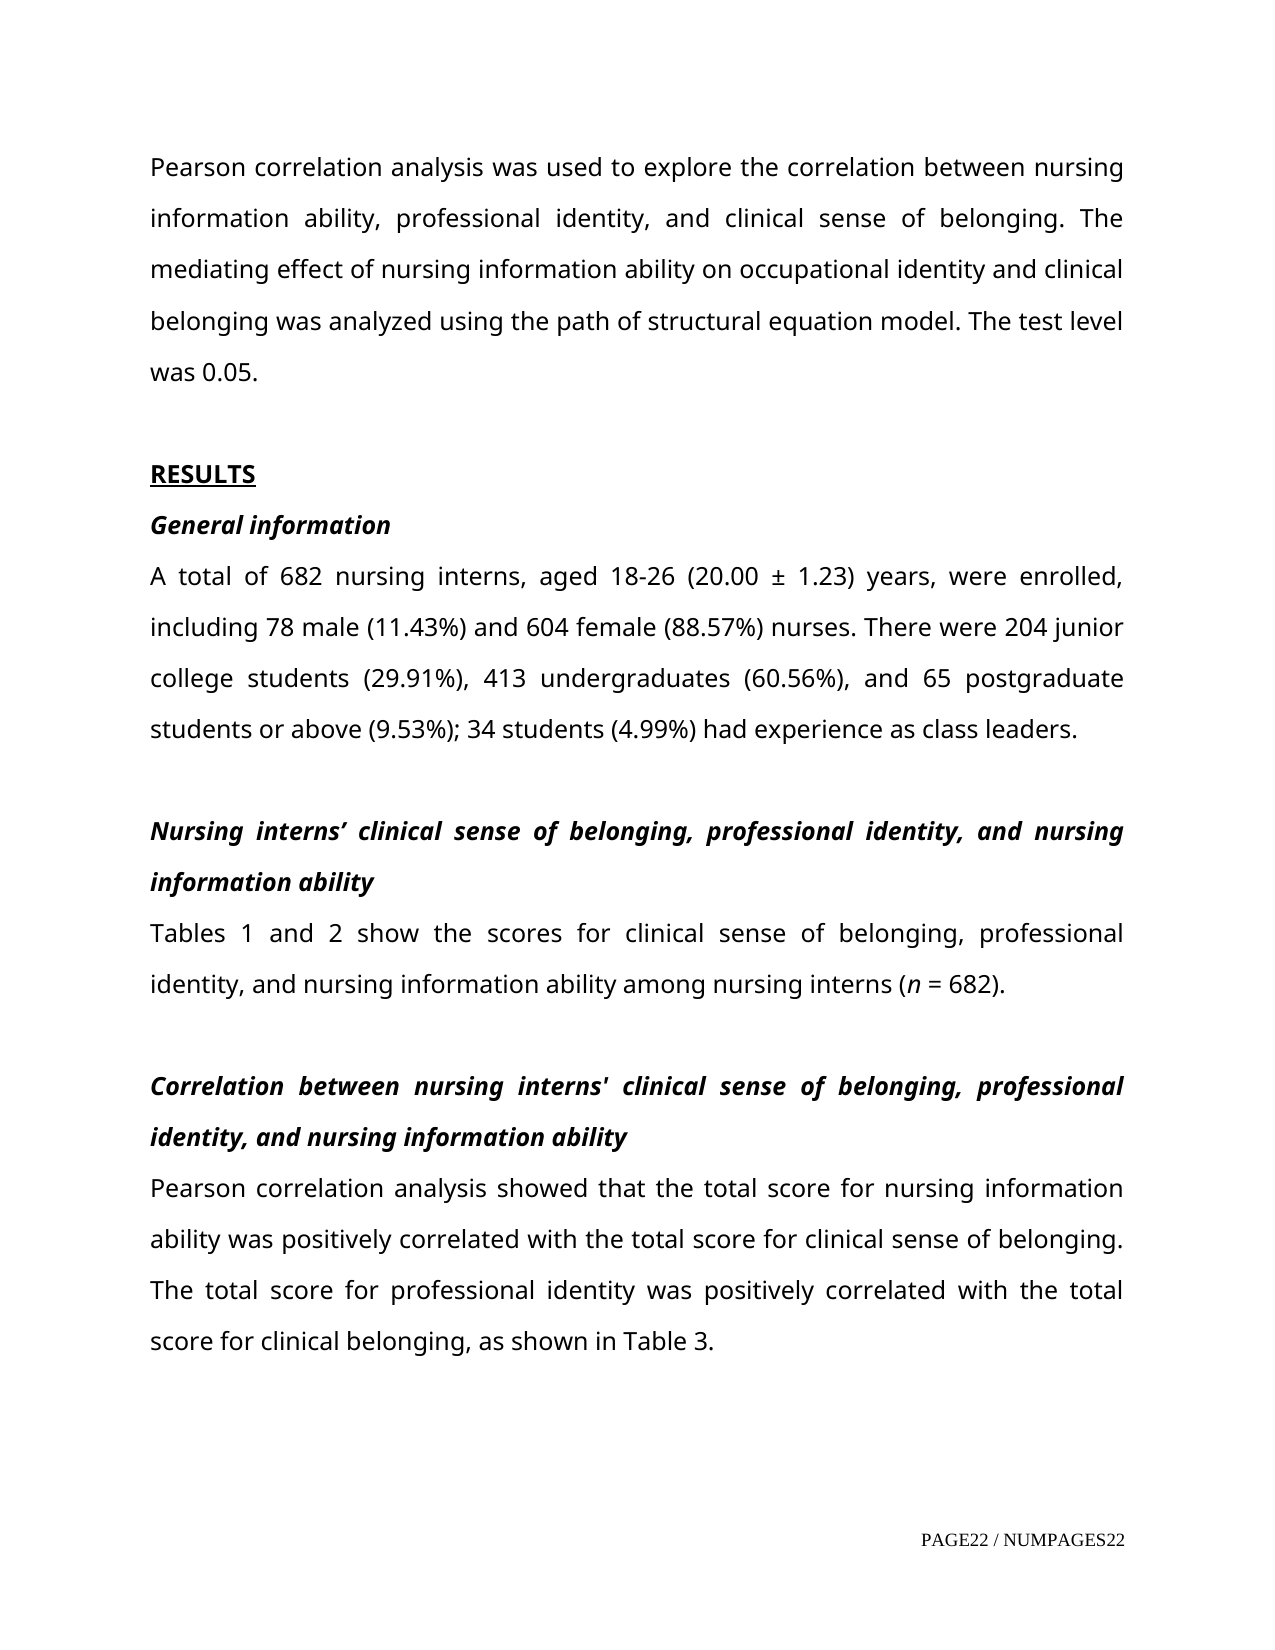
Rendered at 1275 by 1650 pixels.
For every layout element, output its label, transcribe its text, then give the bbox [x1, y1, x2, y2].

text Pearson correlation analysis showed that the total score for nursing information ability was positively correlated with the total score for clinical sense of belonging. The total score for professional identity was positively correlated with the total score for clinical belonging, as shown in Table 3. [150, 1171, 1125, 1358]
text Tables 1 and 2 show the scores for clinical sense of belonging, professional identity, and nursing information ability among nursing interns (n = 682). [150, 916, 1125, 1001]
text Correlation between nursing interns' clinical sense of belonging, professional identity, and nursing information ability [150, 1069, 1125, 1154]
text A total of 682 nursing interns, aged 18-26 (20.00 ± 1.23) years, were enrolled, including 78 male (11.43%) and 604 female (88.57%) nurses. There were 204 junior college students (29.91%), 413 undergraduates (60.56%), and 65 postgraduate students or above (9.53%); 34 students (4.99%) had experience as class leaders. [150, 558, 1125, 746]
text Nursing interns’ clinical sense of belonging, professional identity, and nursing information ability [150, 813, 1125, 899]
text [150, 150, 1125, 388]
text RESULTS [150, 456, 1125, 490]
text General information [150, 507, 1125, 541]
